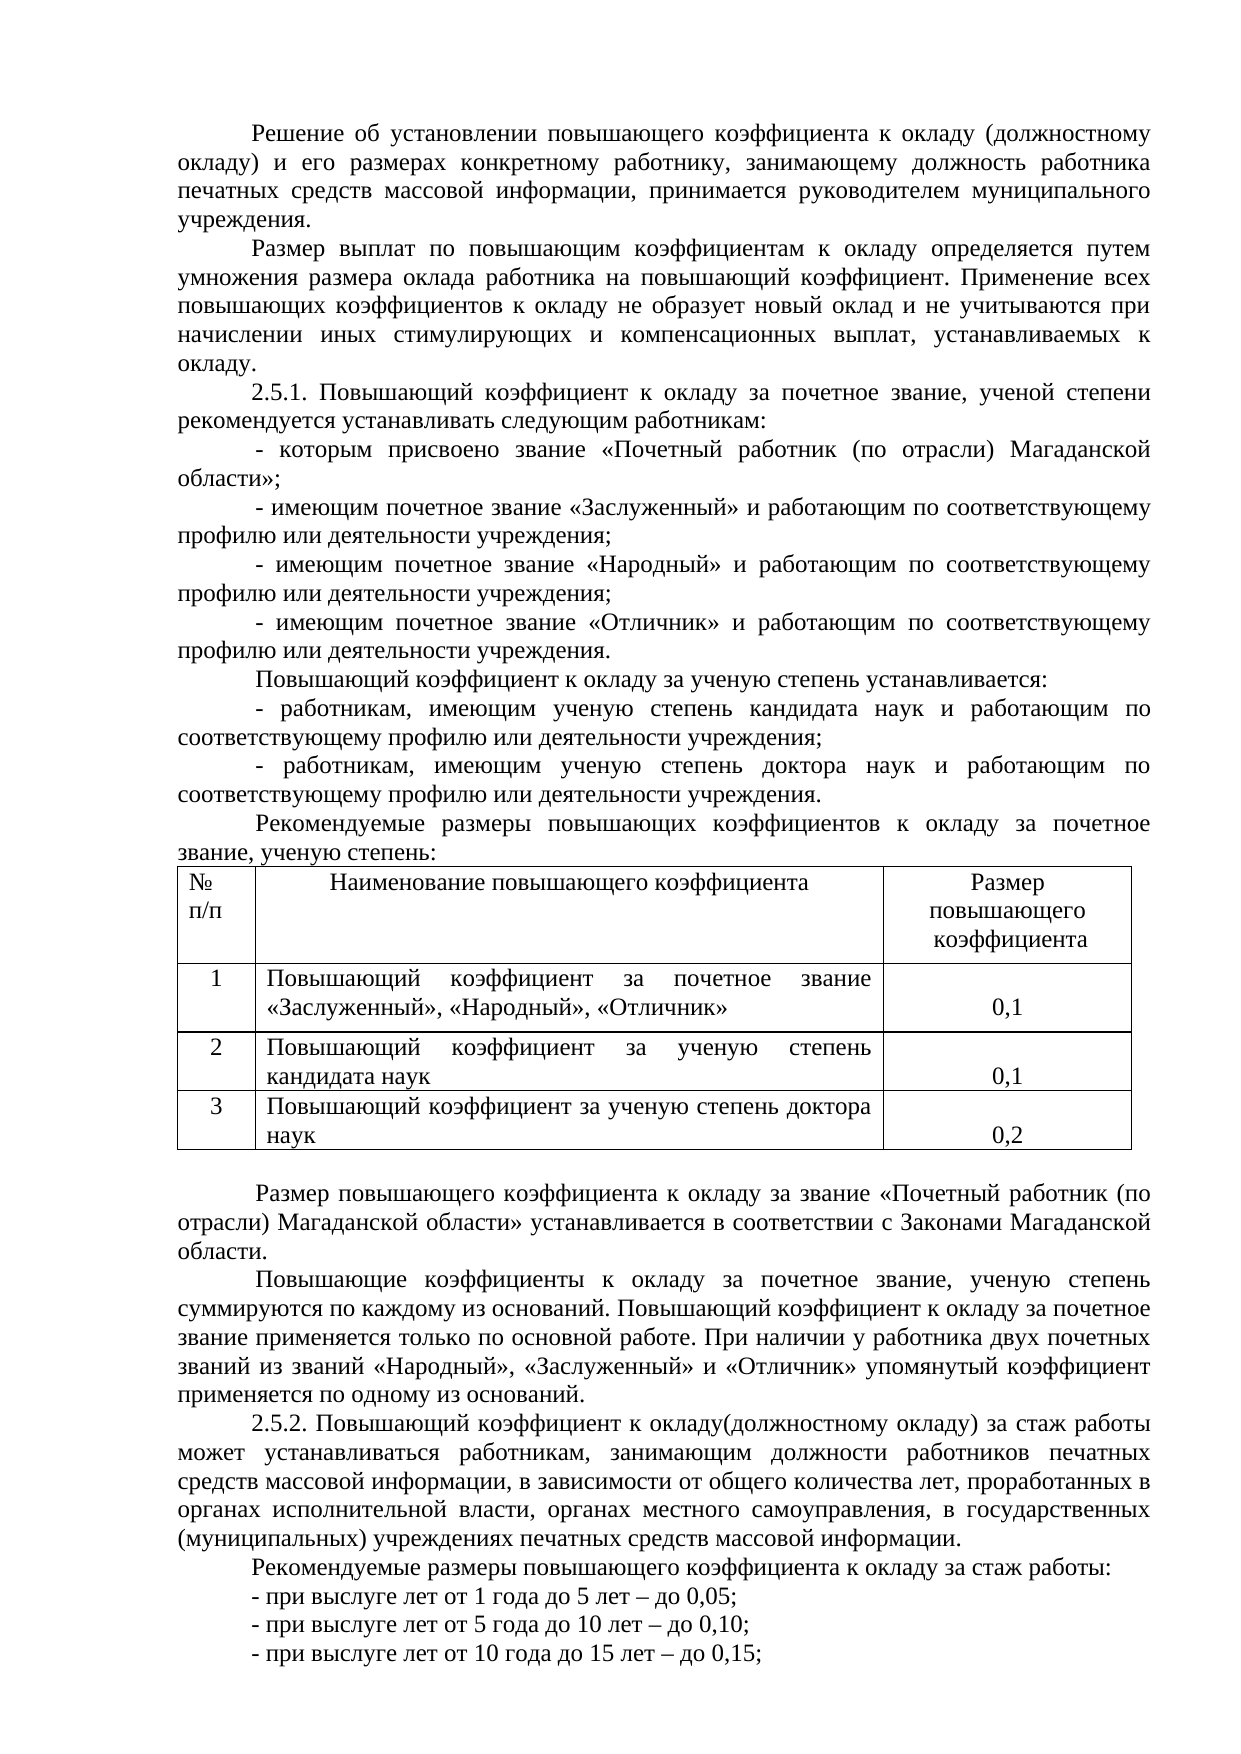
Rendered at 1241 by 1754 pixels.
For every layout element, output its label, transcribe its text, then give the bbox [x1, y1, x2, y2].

text Рекомендуемые размеры повышающего коэффициента к окладу за стаж работы: [177, 1552, 1152, 1581]
text 2.5.2. Повышающий коэффициент к окладу(должностному окладу) за стаж работы может устанавливаться работникам, занимающим должности работников печатных средств массовой информации, в зависимости от общего количества лет, проработанных в органах исполнительной власти, органах местного самоуправления, в государственных (муниципальных) учреждениях печатных средств массовой информации. [177, 1408, 1152, 1552]
text - при выслуге лет от 5 года до 10 лет – до 0,10; [177, 1609, 1152, 1638]
table_cell 2 [178, 1033, 255, 1090]
text - работникам, имеющим ученую степень доктора наук и работающим по соответствующему профилю или деятельности учреждения. [177, 751, 1152, 808]
table_header Размер повышающего коэффициента [884, 867, 1131, 962]
text - имеющим почетное звание «Заслуженный» и работающим по соответствующему профилю или деятельности учреждения; [177, 492, 1152, 549]
text Повышающий коэффициент к окладу за ученую степень устанавливается: [177, 664, 1152, 693]
text Повышающие коэффициенты к окладу за почетное звание, ученую степень суммируются по каждому из оснований. Повышающий коэффициент к окладу за почетное звание применяется только по основной работе. При наличии у работника двух почетных званий из званий «Народный», «Заслуженный» и «Отличник» упомянутый коэффициент применяется по одному из оснований. [177, 1264, 1152, 1408]
table_cell Повышающий коэффициент за ученую степень кандидата наук [256, 1033, 883, 1090]
text Размер выплат по повышающим коэффициентам к окладу определяется путем умножения размера оклада работника на повышающий коэффициент. Применение всех повышающих коэффициентов к окладу не образует новый оклад и не учитываются при начислении иных стимулирующих и компенсационных выплат, устанавливаемых к окладу. [177, 233, 1152, 377]
table_cell Повышающий коэффициент за почетное звание «Заслуженный», «Народный», «Отличник» [256, 964, 883, 1031]
text - имеющим почетное звание «Народный» и работающим по соответствующему профилю или деятельности учреждения; [177, 549, 1152, 607]
text Размер повышающего коэффициента к окладу за звание «Почетный работник (по отрасли) Магаданской области» устанавливается в соответствии с Законами Магаданской области. [177, 1178, 1152, 1264]
text - при выслуге лет от 1 года до 5 лет – до 0,05; [177, 1581, 1152, 1609]
table_cell 0,2 [884, 1091, 1131, 1148]
table_cell 3 [178, 1091, 255, 1148]
text - которым присвоено звание «Почетный работник (по отрасли) Магаданской области»; [177, 434, 1152, 492]
table_cell 0,1 [884, 964, 1131, 1031]
table_cell Повышающий коэффициент за ученую степень доктора наук [256, 1091, 883, 1148]
text - имеющим почетное звание «Отличник» и работающим по соответствующему профилю или деятельности учреждения. [177, 607, 1152, 664]
text 2.5.1. Повышающий коэффициент к окладу за почетное звание, ученой степени рекомендуется устанавливать следующим работникам: [177, 377, 1152, 434]
table_cell 0,1 [884, 1033, 1131, 1090]
text Рекомендуемые размеры повышающих коэффициентов к окладу за почетное звание, ученую степень: [177, 808, 1152, 866]
text Решение об установлении повышающего коэффициента к окладу (должностному окладу) и его размерах конкретному работнику, занимающему должность работника печатных средств массовой информации, принимается руководителем муниципального учреждения. [177, 118, 1152, 233]
text - при выслуге лет от 10 года до 15 лет – до 0,15; [177, 1638, 1152, 1667]
table_cell 1 [178, 964, 255, 1031]
text - работникам, имеющим ученую степень кандидата наук и работающим по соответствующему профилю или деятельности учреждения; [177, 693, 1152, 751]
table_header Наименование повышающего коэффициента [256, 867, 883, 962]
table_header № п/п [178, 867, 255, 962]
